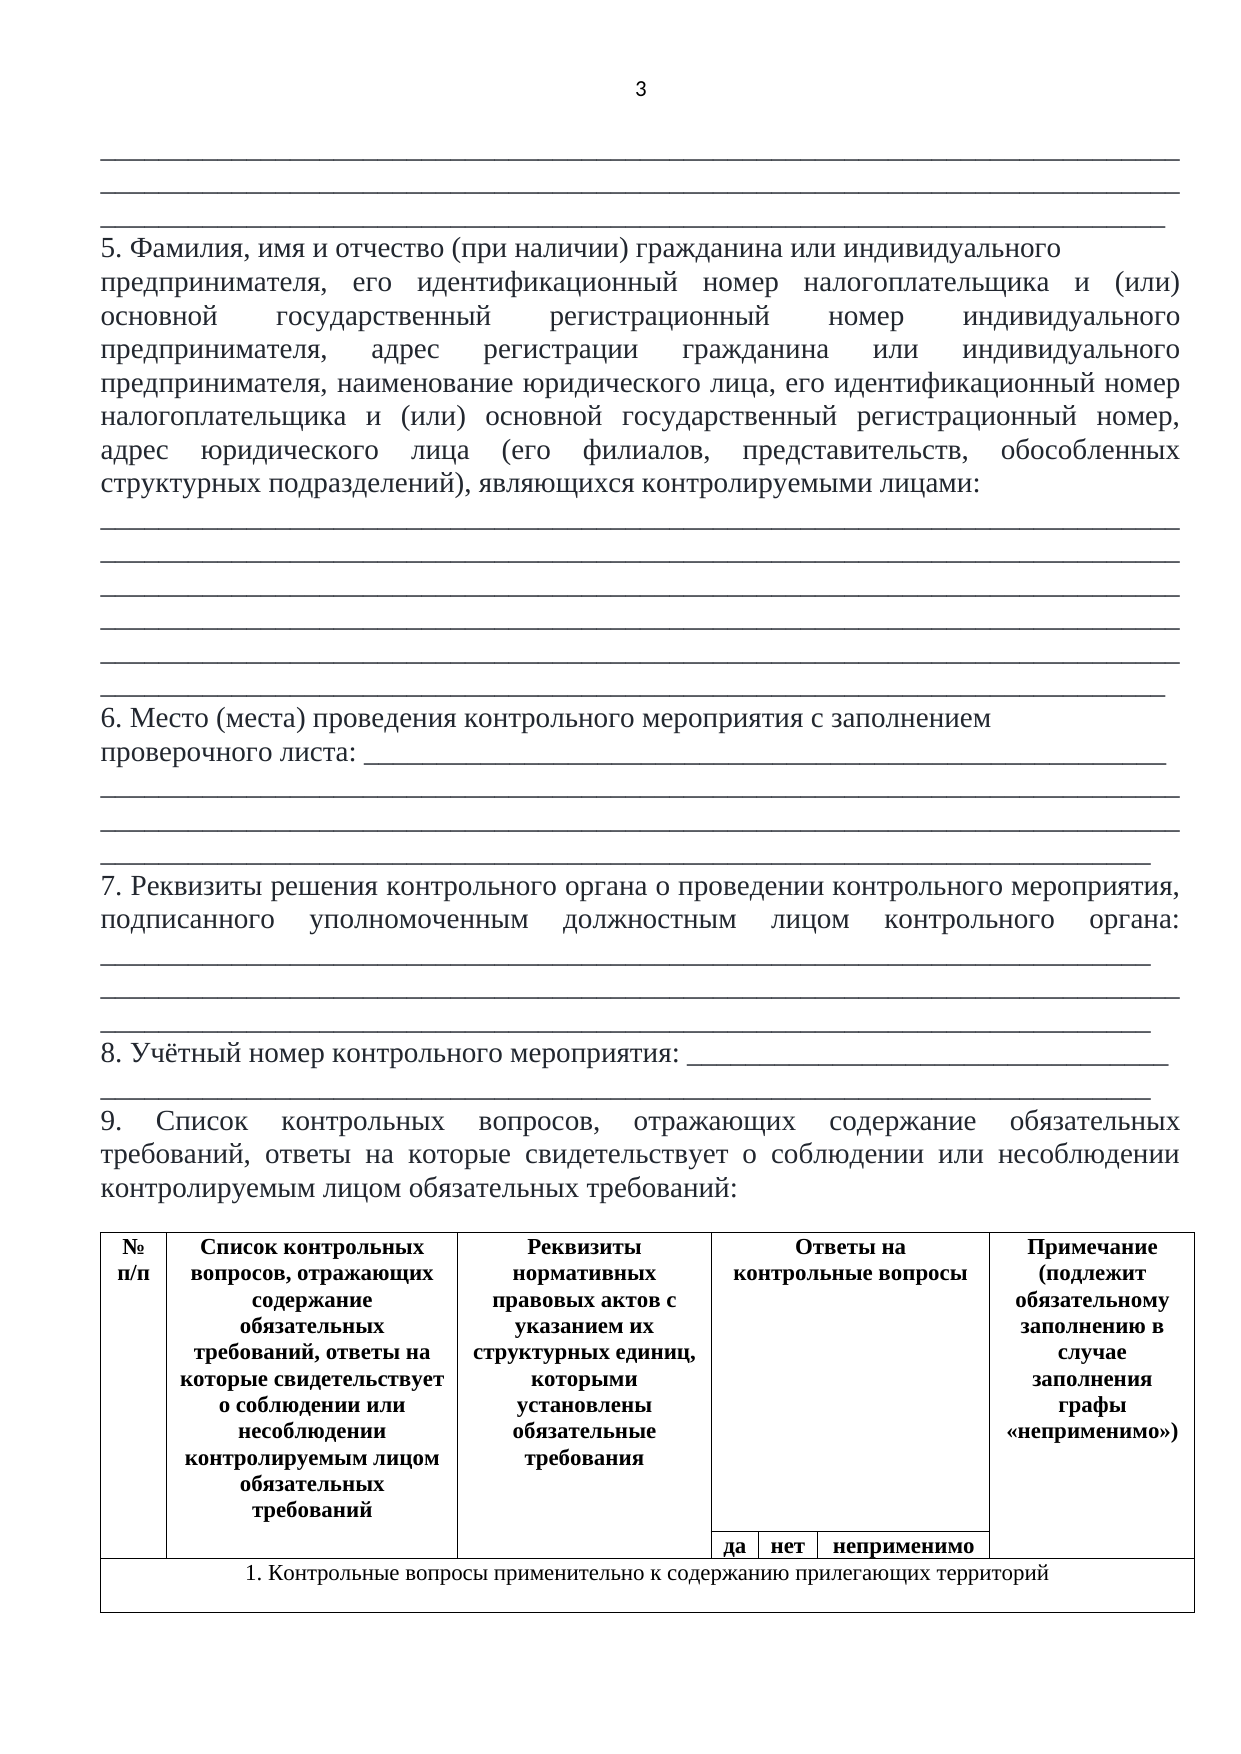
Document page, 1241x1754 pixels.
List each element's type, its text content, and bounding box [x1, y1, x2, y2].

text ________________________________________________________________________ [100, 1069, 1181, 1103]
text 6. Место (места) проведения контрольного мероприятия с заполнением [100, 700, 1181, 734]
table_cell неприменимо [818, 1532, 989, 1558]
table_header Список контрольных вопросов, отражающих содержание обязательных требований, ответы на которые свидетельствует о соблюдении или несоблюдении контролируемым лицом обязательных требований [167, 1233, 457, 1558]
text предпринимателя, его идентификационный номер налогоплательщика и (или) основной государственный регистрационный номер индивидуального предпринимателя, адрес регистрации гражданина или индивидуального предпринимателя, наименование юридического лица, его идентификационный номер налогоплательщика и (или) основной государственный регистрационный номер, адрес юридического лица (его филиалов, представительств, обособленных структурных подразделений), являющихся контролируемыми лицами: [100, 264, 1181, 499]
table_cell да [712, 1532, 758, 1558]
table_header Ответы на контрольные вопросы [712, 1233, 989, 1531]
text 5. Фамилия, имя и отчество (при наличии) гражданина или индивидуального [100, 231, 1181, 264]
text проверочного листа: _______________________________________________________ [100, 734, 1181, 767]
table_header Реквизиты нормативных правовых актов с указанием их структурных единиц, которыми установлены обязательные требования [458, 1233, 711, 1558]
text 7. Реквизиты решения контрольного органа о проведении контрольного мероприятия, подписанного уполномоченным должностным лицом контрольного органа: ________________________________________________________________________ [100, 868, 1181, 968]
table_cell 1. Контрольные вопросы применительно к содержанию прилегающих территорий [101, 1559, 1194, 1612]
text 9. Список контрольных вопросов, отражающих содержание обязательных требований, ответы на которые свидетельствует о соблюдении или несоблюдении контролируемым лицом обязательных требований: [100, 1103, 1181, 1203]
table_cell нет [759, 1532, 817, 1558]
table_header Примечание (подлежит обязательному заполнению в случае заполнения графы «неприменимо») [990, 1233, 1194, 1558]
text ___________________________________________________________________________________________________________________________________________________________________________________________________________________________________________________________________________________________________________________________________________________________________________________________________________________________________________________________ [100, 499, 1181, 700]
text 8. Учётный номер контрольного мероприятия: _________________________________ [100, 1036, 1181, 1069]
table_header № п/п [101, 1233, 166, 1558]
text _____________________________________________________________________________________________________________________________________________________________________________________________________________________________ [100, 130, 1181, 231]
text ____________________________________________________________________________________________________________________________________________________________________________________________________________________________ [100, 767, 1181, 868]
text __________________________________________________________________________________________________________________________________________________ [100, 968, 1181, 1036]
